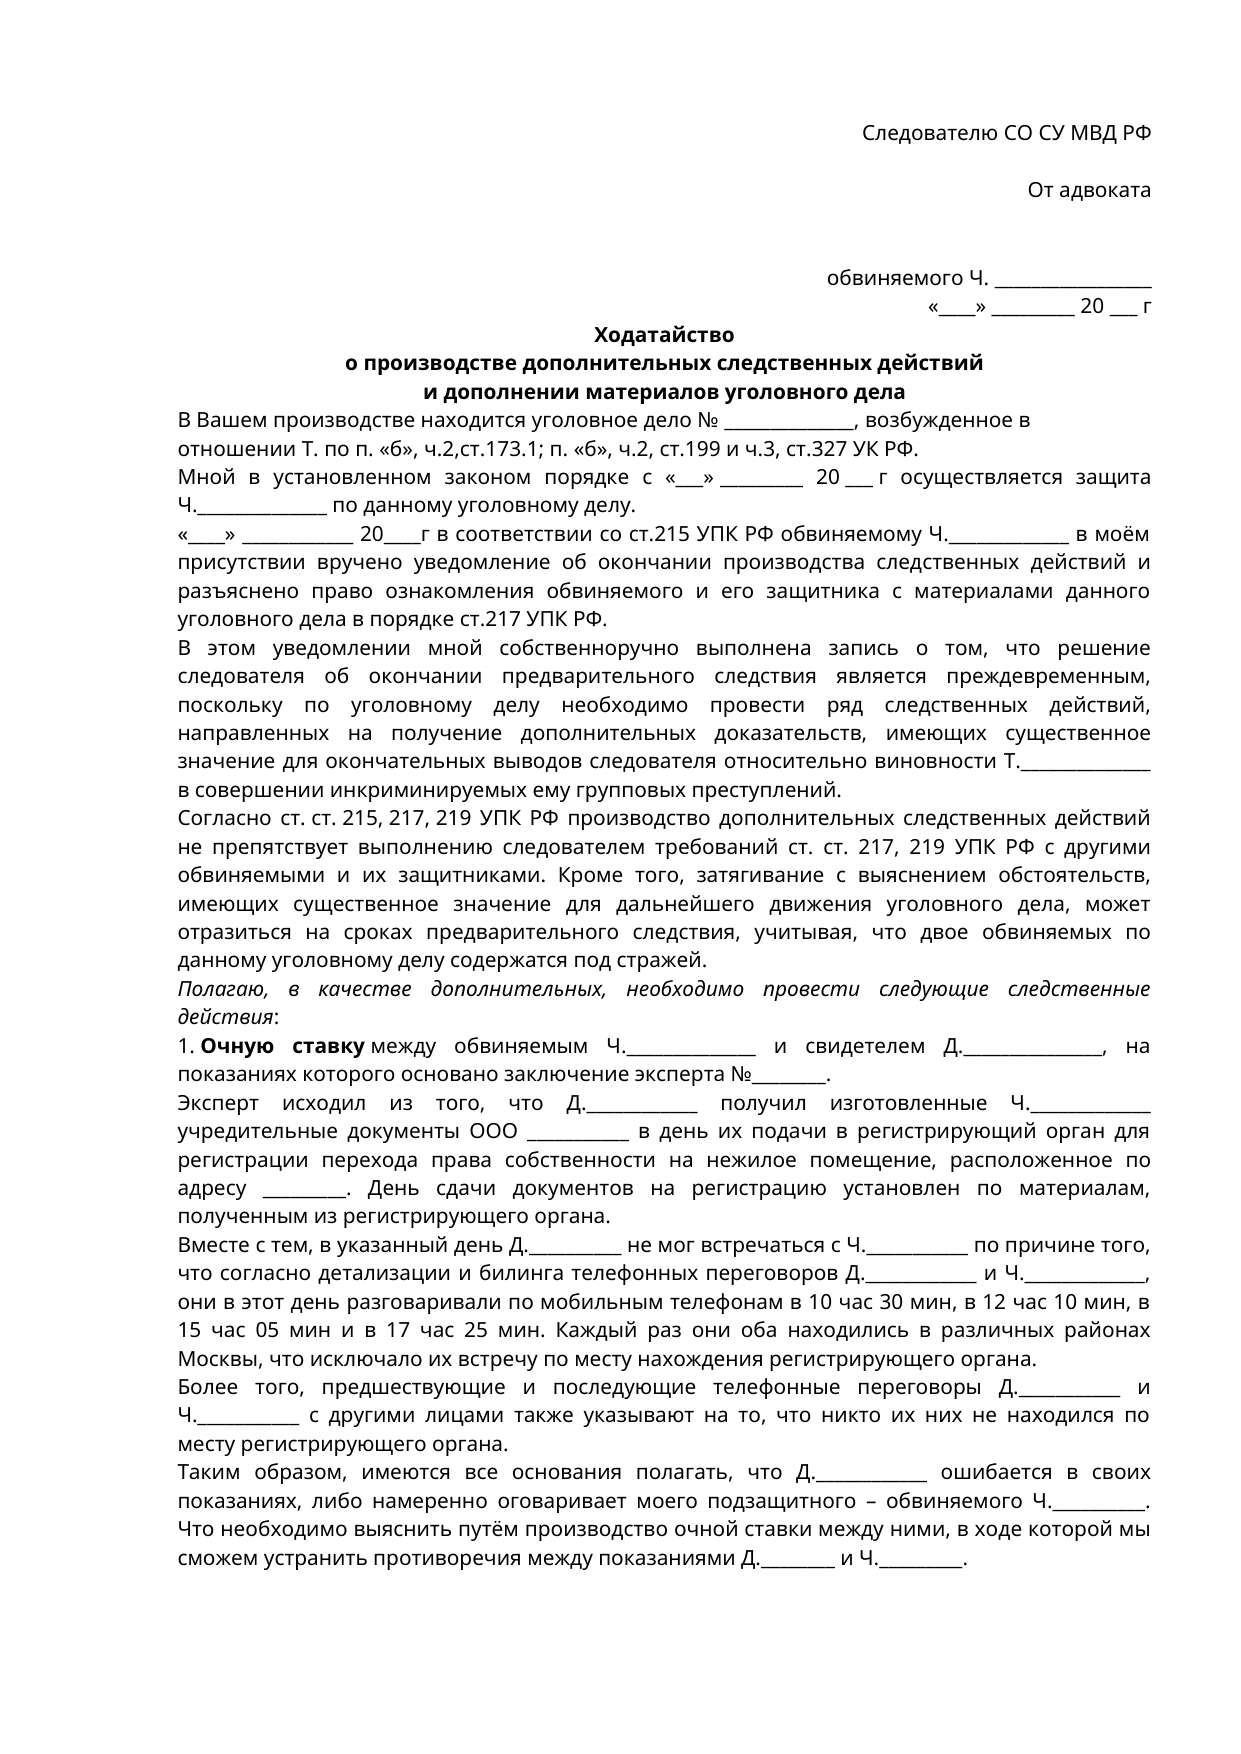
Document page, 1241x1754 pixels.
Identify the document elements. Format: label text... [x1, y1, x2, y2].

text От адвоката [177, 175, 1152, 203]
text Более того, предшествующие и последующие телефонные переговоры Д.___________ и Ч.___________ с другими лицами также указывают на то, что никто их них не находился по месту регистрирующего органа. [177, 1372, 1152, 1457]
text Таким образом, имеются все основания полагать, что Д.____________ ошибается в своих показаниях, либо намеренно оговаривает моего подзащитного – обвиняемого Ч.__________. Что необходимо выяснить путём производство очной ставки между ними, в ходе которой мы сможем устранить противоречия между показаниями Д.________ и Ч._________. [177, 1457, 1152, 1571]
text Ходатайство [177, 320, 1152, 348]
text Эксперт исходил из того, что Д.____________ получил изготовленные Ч._____________ учредительные документы ООО ___________ в день их подачи в регистрирующий орган для регистрации перехода права собственности на нежилое помещение, расположенное по адресу _________. День сдачи документов на регистрацию установлен по материалам, полученным из регистрирующего органа. [177, 1088, 1152, 1230]
text «____» _________ 20 ___ г [177, 292, 1152, 320]
text «____» ____________ 20____г в соответствии со ст.215 УПК РФ обвиняемому Ч._____________ в моём присутствии вручено уведомление об окончании производства следственных действий и разъяснено право ознакомления обвиняемого и его защитника с материалами данного уголовного дела в порядке ст.217 УПК РФ. [177, 519, 1152, 633]
text и дополнении материалов уголовного дела [177, 377, 1152, 405]
text Полагаю, в качестве дополнительных, необходимо провести следующие следственные действия: [177, 974, 1152, 1031]
text В этом уведомлении мной собственноручно выполнена запись о том, что решение следователя об окончании предварительного следствия является преждевременным, поскольку по уголовному делу необходимо провести ряд следственных действий, направленных на получение дополнительных доказательств, имеющих существенное значение для окончательных выводов следователя относительно виновности Т.______________ в совершении инкриминируемых ему групповых преступлений. [177, 633, 1152, 803]
text В Вашем производстве находится уголовное дело № ______________, возбужденное в отношении Т. по п. «б», ч.2,ст.173.1; п. «б», ч.2, ст.199 и ч.3, ст.327 УК РФ. [177, 405, 1152, 462]
text обвиняемого Ч. _________________ [177, 263, 1152, 292]
text Вместе с тем, в указанный день Д.__________ не мог встречаться с Ч.___________ по причине того, что согласно детализации и билинга телефонных переговоров Д.____________ и Ч._____________, они в этот день разговаривали по мобильным телефонам в 10 час 30 мин, в 12 час 10 мин, в 15 час 05 мин и в 17 час 25 мин. Каждый раз они оба находились в различных районах Москвы, что исключало их встречу по месту нахождения регистрирующего органа. [177, 1230, 1152, 1372]
text о производстве дополнительных следственных действий [177, 348, 1152, 377]
text Мной в установленном законом порядке с «___» _________ 20 ___ г осуществляется защита Ч.______________ по данному уголовному делу. [177, 462, 1152, 519]
text 1. Очную ставку между обвиняемым Ч.______________ и свидетелем Д._______________, на показаниях которого основано заключение эксперта №________. [177, 1031, 1152, 1088]
text Следователю СО СУ МВД РФ [177, 118, 1152, 147]
text Согласно ст. ст. 215, 217, 219 УПК РФ производство дополнительных следственных действий не препятствует выполнению следователем требований ст. ст. 217, 219 УПК РФ с другими обвиняемыми и их защитниками. Кроме того, затягивание с выяснением обстоятельств, имеющих существенное значение для дальнейшего движения уголовного дела, может отразиться на сроках предварительного следствия, учитывая, что двое обвиняемых по данному уголовному делу содержатся под стражей. [177, 803, 1152, 974]
